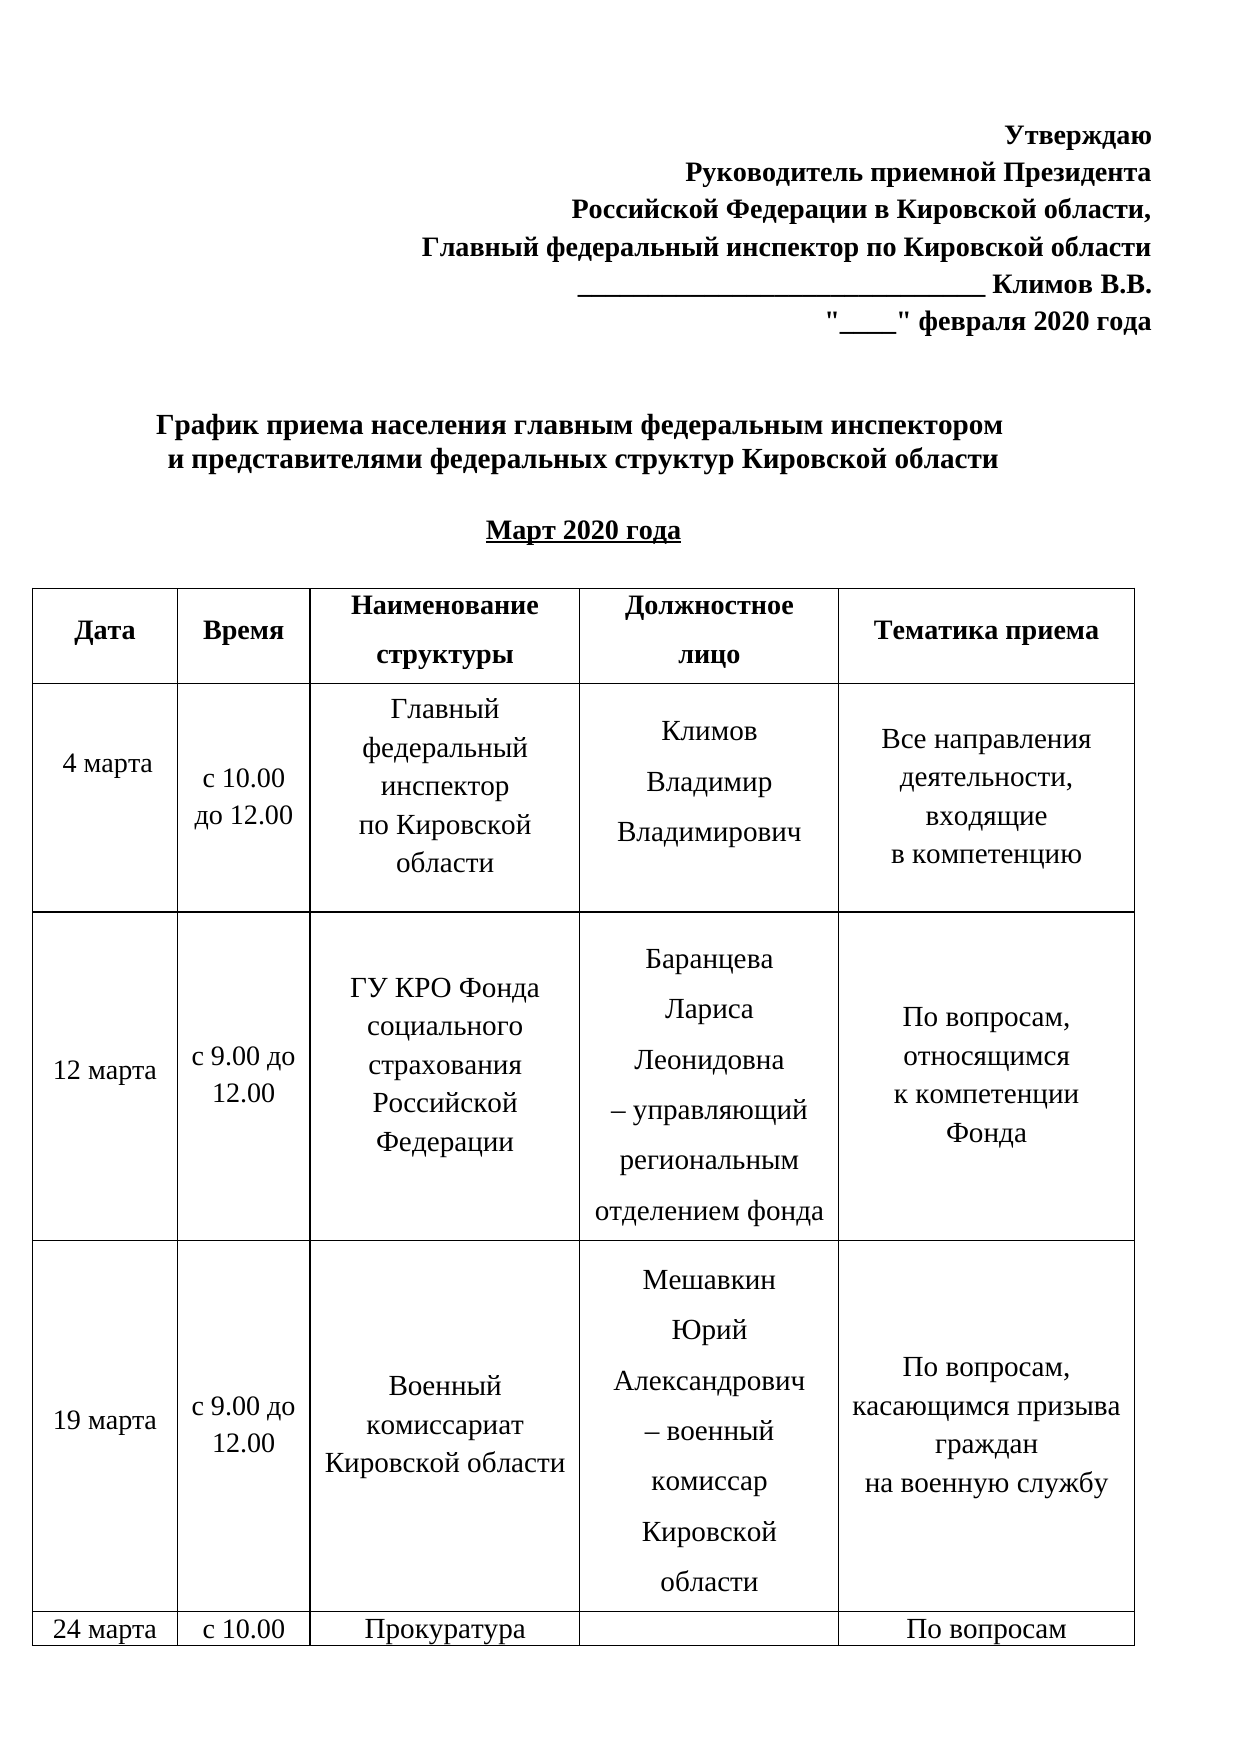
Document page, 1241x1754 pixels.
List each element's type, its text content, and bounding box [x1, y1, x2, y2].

text Март 2020 года [59, 513, 1107, 545]
text Утверждаю [59, 118, 1152, 151]
table_cell Все направления деятельности, входящие в компетенцию [839, 684, 1134, 911]
table_cell По вопросам, относящимся к компетенции Фонда [839, 913, 1134, 1239]
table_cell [580, 1612, 838, 1645]
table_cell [839, 1612, 1134, 1645]
table_cell Баранцева Лариса Леонидовна – управляющий региональным отделением фонда [580, 913, 838, 1239]
table_cell с 10.00 до 13.00 [178, 1612, 309, 1645]
table_cell 19 марта [33, 1241, 177, 1611]
table_cell с 9.00 до 12.00 [178, 1241, 309, 1611]
table_header Время [178, 589, 309, 682]
table_cell Климов Владимир Владимирович [580, 684, 838, 911]
table_header Наименование структуры [311, 589, 579, 682]
text _____________________________ Климов В.В. [59, 267, 1152, 299]
table_cell с 10.00 до 12.00 [178, 684, 309, 911]
table_cell Мешавкин Юрий Александрович – военный комиссар Кировской области [580, 1241, 838, 1611]
table_cell ГУ КРО Фонда социального страхования Российской Федерации [311, 913, 579, 1239]
table_cell По вопросам, касающимся призыва граждан на военную службу [839, 1241, 1134, 1611]
text Российской Федерации в Кировской области, [59, 193, 1152, 225]
table_header Дата [33, 589, 177, 682]
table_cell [311, 1612, 579, 1645]
text Руководитель приемной Президента [59, 155, 1152, 188]
table_cell 4 марта [33, 684, 177, 911]
text Главный федеральный инспектор по Кировской области [59, 230, 1152, 262]
table_cell 24 марта [33, 1612, 177, 1645]
table_cell Военный комиссариат Кировской области [311, 1241, 579, 1611]
text "____" февраля 2020 года [59, 304, 1152, 337]
table_cell 12 марта [33, 913, 177, 1239]
table_header Тематика приема [839, 589, 1134, 682]
table_cell с 9.00 до 12.00 [178, 913, 309, 1239]
table_header Должностное лицо [580, 589, 838, 682]
text График приема населения главным федеральным инспектором и представителями федеральных структур Кировской области [59, 407, 1107, 474]
table_cell Главный федеральный инспектор по Кировской области [311, 684, 579, 911]
